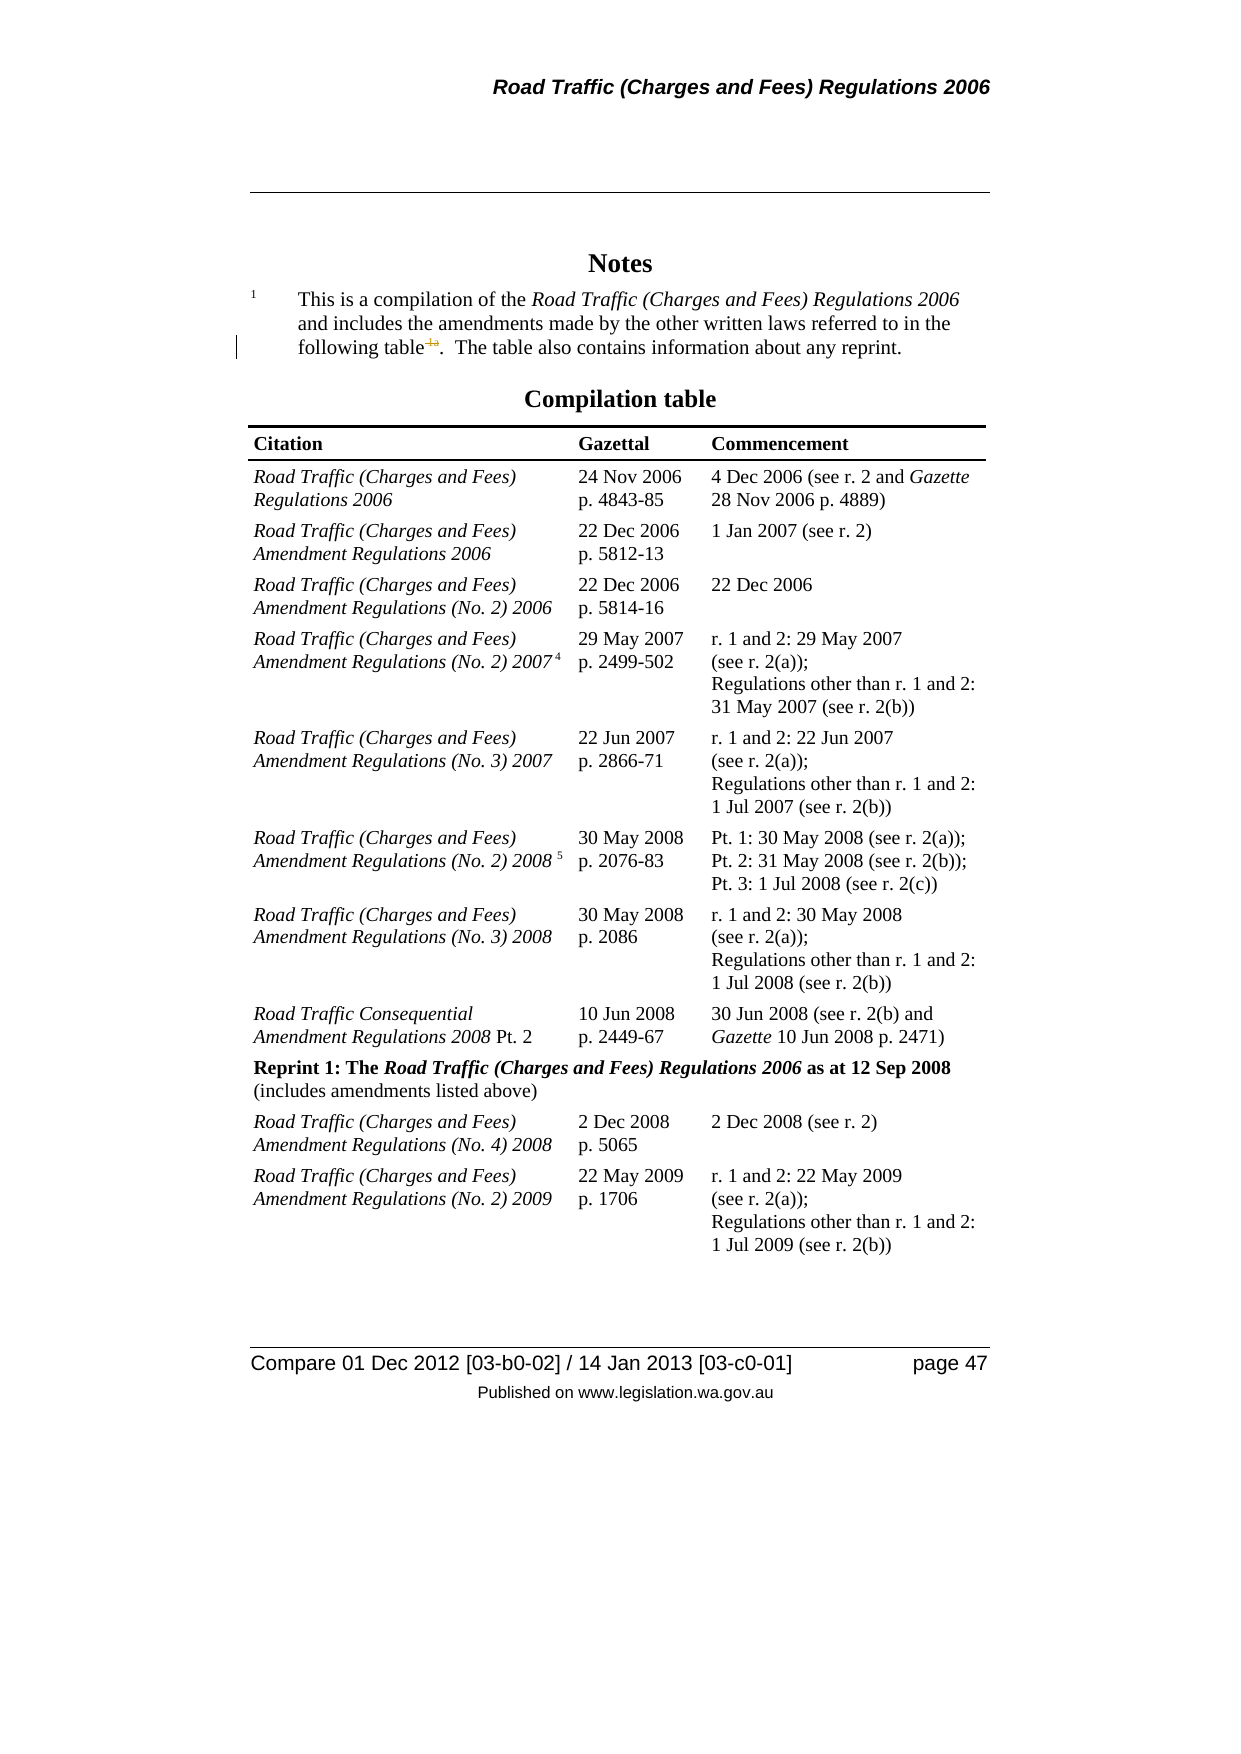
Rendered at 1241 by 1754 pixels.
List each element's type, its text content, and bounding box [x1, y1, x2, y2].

table_cell 22 Dec 2006 p. 5814-16 [572, 569, 705, 623]
table_cell 30 Jun 2008 (see r. 2(b) and Gazette 10 Jun 2008 p. 2471) [705, 998, 986, 1052]
table_cell 10 Jun 2008 p. 2449-67 [572, 998, 705, 1052]
table_cell r. 1 and 2: 22 May 2009 (see r. 2(a)); Regulations other than r. 1 and 2: 1 Jul 2009 (see r. 2(b)) [705, 1160, 986, 1259]
table_cell Road Traffic (Charges and Fees) Amendment Regulations (No. 2) 2007 4 [248, 623, 572, 722]
table_header Citation [248, 428, 572, 459]
table_cell 2 Dec 2008 p. 5065 [572, 1106, 705, 1160]
table_cell Reprint 1: The Road Traffic (Charges and Fees) Regulations 2006 as at 12 Sep 2008 (includes amendments listed above) [248, 1052, 986, 1106]
table_cell r. 1 and 2: 22 Jun 2007 (see r. 2(a)); Regulations other than r. 1 and 2: 1 Jul 2007 (see r. 2(b)) [705, 722, 986, 822]
table_cell Pt. 1: 30 May 2008 (see r. 2(a)); Pt. 2: 31 May 2008 (see r. 2(b)); Pt. 3: 1 Jul 2008 (see r. 2(c)) [705, 822, 986, 898]
table_cell 22 May 2009 p. 1706 [572, 1160, 705, 1259]
table_cell 30 May 2008 p. 2076-83 [572, 822, 705, 898]
table_cell 22 Dec 2006 p. 5812-13 [572, 515, 705, 569]
table_cell Road Traffic (Charges and Fees) Amendment Regulations (No. 2) 2006 [248, 569, 572, 623]
table_cell 22 Jun 2007 p. 2866-71 [572, 722, 705, 822]
table_header Commencement [705, 428, 986, 459]
table_cell Road Traffic (Charges and Fees) Amendment Regulations (No. 4) 2008 [248, 1106, 572, 1160]
subtitle Compilation table [250, 384, 990, 413]
table_cell 4 Dec 2006 (see r. 2 and Gazette 28 Nov 2006 p. 4889) [705, 461, 986, 515]
table_cell 30 May 2008 p. 2086 [572, 899, 705, 998]
subtitle Notes [250, 247, 990, 279]
table_cell r. 1 and 2: 30 May 2008 (see r. 2(a)); Regulations other than r. 1 and 2: 1 Jul 2008 (see r. 2(b)) [705, 899, 986, 998]
table_cell 1 Jan 2007 (see r. 2) [705, 515, 986, 569]
table_cell Road Traffic (Charges and Fees) Amendment Regulations (No. 3) 2007 [248, 722, 572, 822]
table_cell 29 May 2007 p. 2499-502 [572, 623, 705, 722]
text 1 This is a compilation of the Road Traffic (Charges and Fees) Regulations 2006 and includes the amendments made by the other written laws referred to in the following table. The table also contains information about any reprint. [250, 287, 990, 359]
table_cell Road Traffic (Charges and Fees) Amendment Regulations (No. 2) 2008 5 [248, 822, 572, 898]
table_cell Road Traffic (Charges and Fees) Amendment Regulations (No. 2) 2009 [248, 1160, 572, 1259]
table_header Gazettal [572, 428, 705, 459]
table_cell Road Traffic (Charges and Fees) Amendment Regulations 2006 [248, 515, 572, 569]
table_cell Road Traffic (Charges and Fees) Amendment Regulations (No. 3) 2008 [248, 899, 572, 998]
table_cell 22 Dec 2006 [705, 569, 986, 623]
table_cell Road Traffic Consequential Amendment Regulations 2008 Pt. 2 [248, 998, 572, 1052]
table_cell 2 Dec 2008 (see r. 2) [705, 1106, 986, 1160]
table_cell r. 1 and 2: 29 May 2007 (see r. 2(a)); Regulations other than r. 1 and 2: 31 May 2007 (see r. 2(b)) [705, 623, 986, 722]
table_cell Road Traffic (Charges and Fees) Regulations 2006 [248, 461, 572, 515]
table_cell 24 Nov 2006 p. 4843-85 [572, 461, 705, 515]
